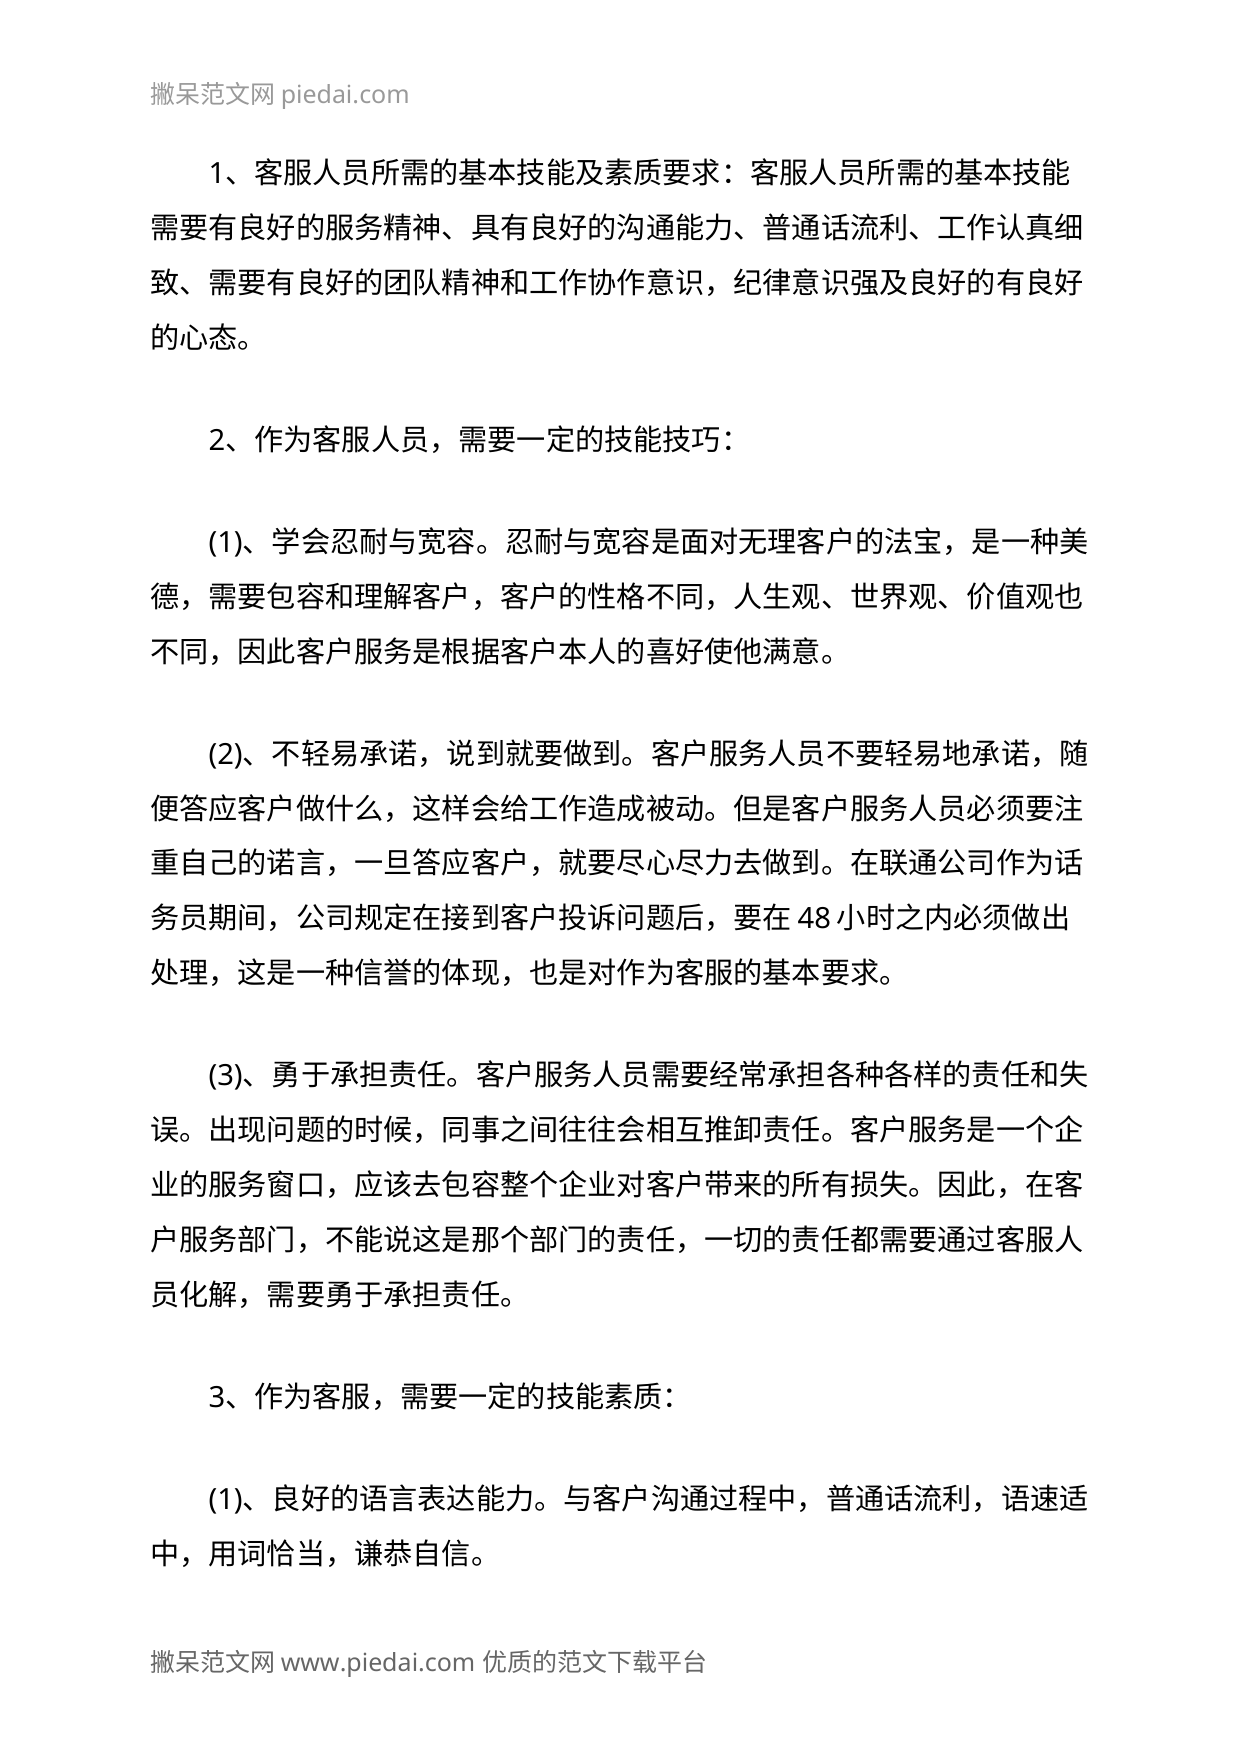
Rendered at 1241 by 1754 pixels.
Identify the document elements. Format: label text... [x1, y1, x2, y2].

text (1)、良好的语言表达能力。与客户沟通过程中，普通话流利，语速适中，用词恰当，谦恭自信。 [150, 1475, 1090, 1572]
text (2)、不轻易承诺，说到就要做到。客户服务人员不要轻易地承诺，随便答应客户做什么，这样会给工作造成被动。但是客户服务人员必须要注重自己的诺言，一旦答应客户，就要尽心尽力去做到。在联通公司作为话务员期间，公司规定在接到客户投诉问题后，要在48小时之内必须做出处理，这是一种信誉的体现，也是对作为客服的基本要求。 [150, 730, 1090, 992]
text (3)、勇于承担责任。客户服务人员需要经常承担各种各样的责任和失误。出现问题的时候，同事之间往往会相互推卸责任。客户服务是一个企业的服务窗口，应该去包容整个企业对客户带来的所有损失。因此，在客户服务部门，不能说这是那个部门的责任，一切的责任都需要通过客服人员化解，需要勇于承担责任。 [150, 1052, 1090, 1314]
text (1)、学会忍耐与宽容。忍耐与宽容是面对无理客户的法宝，是一种美德，需要包容和理解客户，客户的性格不同，人生观、世界观、价值观也不同，因此客户服务是根据客户本人的喜好使他满意。 [150, 518, 1090, 671]
text 1、客服人员所需的基本技能及素质要求：客服人员所需的基本技能需要有良好的服务精神、具有良好的沟通能力、普通话流利、工作认真细致、需要有良好的团队精神和工作协作意识，纪律意识强及良好的有良好的心态。 [150, 150, 1090, 357]
text 3、作为客服，需要一定的技能素质： [150, 1373, 1090, 1416]
text 2、作为客服人员，需要一定的技能技巧： [150, 417, 1090, 459]
